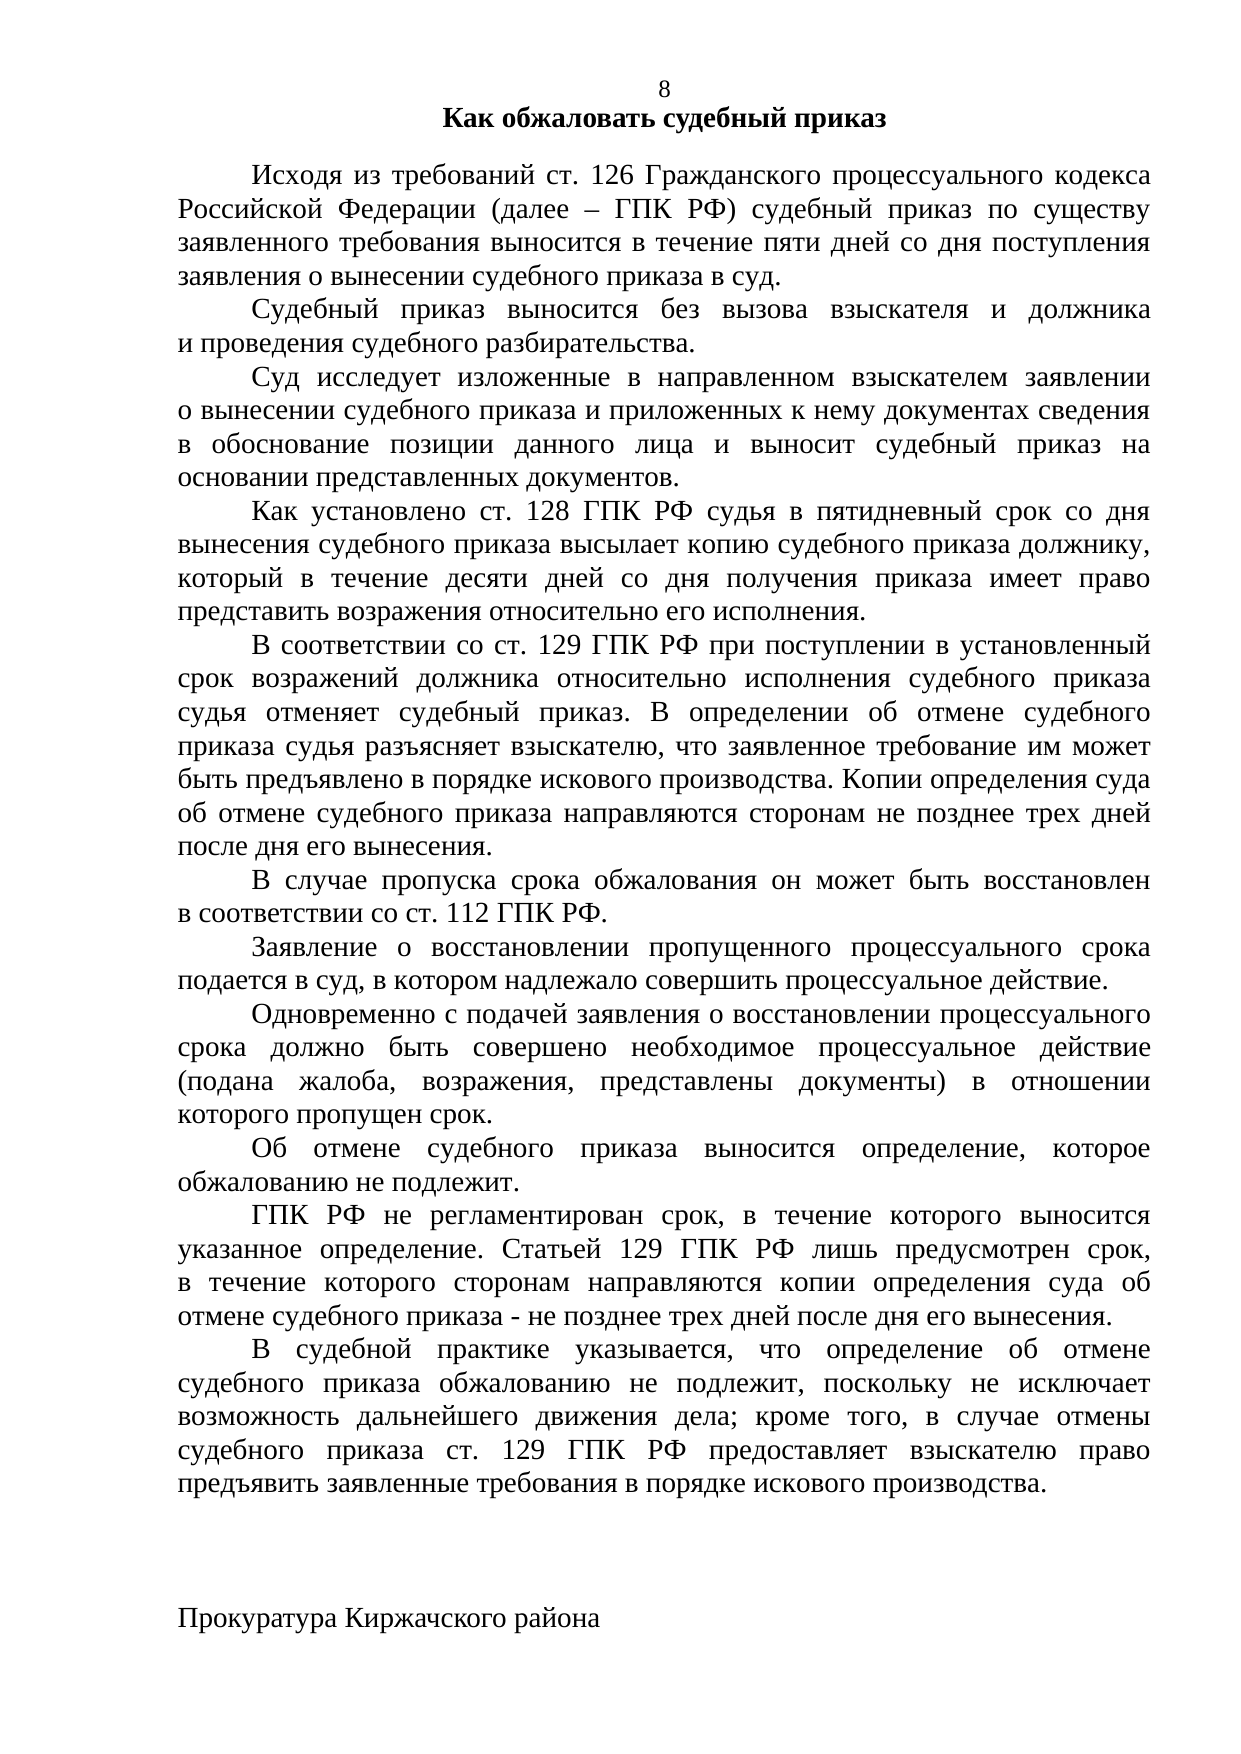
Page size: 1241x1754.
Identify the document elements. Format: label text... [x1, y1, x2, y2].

text Об отмене судебного приказа выносится определение, которое обжалованию не подлежит. [177, 1130, 1152, 1197]
text Как обжаловать судебный приказ [177, 107, 524, 132]
text Как обжаловать судебный приказ [784, 107, 1152, 132]
text Одновременно с подачей заявления о восстановлении процессуального срока должно быть совершено необходимое процессуальное действие (подана жалоба, возражения, представлены документы) в отношении которого пропущен срок. [177, 996, 1152, 1130]
text ГПК РФ не регламентирован срок, в течение которого выносится указанное определение. Статьей 129 ГПК РФ лишь предусмотрен срок, в течение которого сторонам направляются копии определения суда об отмене судебного приказа - не позднее трех дней после дня его вынесения. [177, 1197, 1152, 1331]
text В соответствии со ст. 129 ГПК РФ при поступлении в установленный срок возражений должника относительно исполнения судебного приказа судья отменяет судебный приказ. В определении об отмене судебного приказа судья разъясняет взыскателю, что заявленное требование им может быть предъявлено в порядке искового производства. Копии определения суда об отмене судебного приказа направляются сторонам не позднее трех дней после дня его вынесения. [177, 627, 1152, 862]
text Судебный приказ выносится без вызова взыскателя и должника и проведения судебного разбирательства. [177, 292, 1152, 359]
text Как установлено ст. 128 ГПК РФ судья в пятидневный срок со дня вынесения судебного приказа высылает копию судебного приказа должнику, который в течение десяти дней со дня получения приказа имеет право представить возражения относительно его исполнения. [177, 493, 1152, 627]
text Суд исследует изложенные в направленном взыскателем заявлении о вынесении судебного приказа и приложенных к нему документах сведения в обоснование позиции данного лица и выносит судебный приказ на основании представленных документов. [177, 359, 1152, 493]
text В судебной практике указывается, что определение об отмене судебного приказа обжалованию не подлежит, поскольку не исключает возможность дальнейшего движения дела; кроме того, в случае отмены судебного приказа ст. 129 ГПК РФ предоставляет взыскателю право предъявить заявленные требования в порядке искового производства. [177, 1331, 1152, 1499]
text Исходя из требований ст. 126 Гражданского процессуального кодекса Российской Федерации (далее – ГПК РФ) судебный приказ по существу заявленного требования выносится в течение пяти дней со дня поступления заявления о вынесении судебного приказа в суд. [177, 157, 1152, 292]
text Прокуратура Киржачского района [177, 1600, 1152, 1633]
text В случае пропуска срока обжалования он может быть восстановлен в соответствии со ст. 112 ГПК РФ. [177, 862, 1152, 929]
text Заявление о восстановлении пропущенного процессуального срока подается в суд, в котором надлежало совершить процессуальное действие. [177, 929, 1152, 996]
